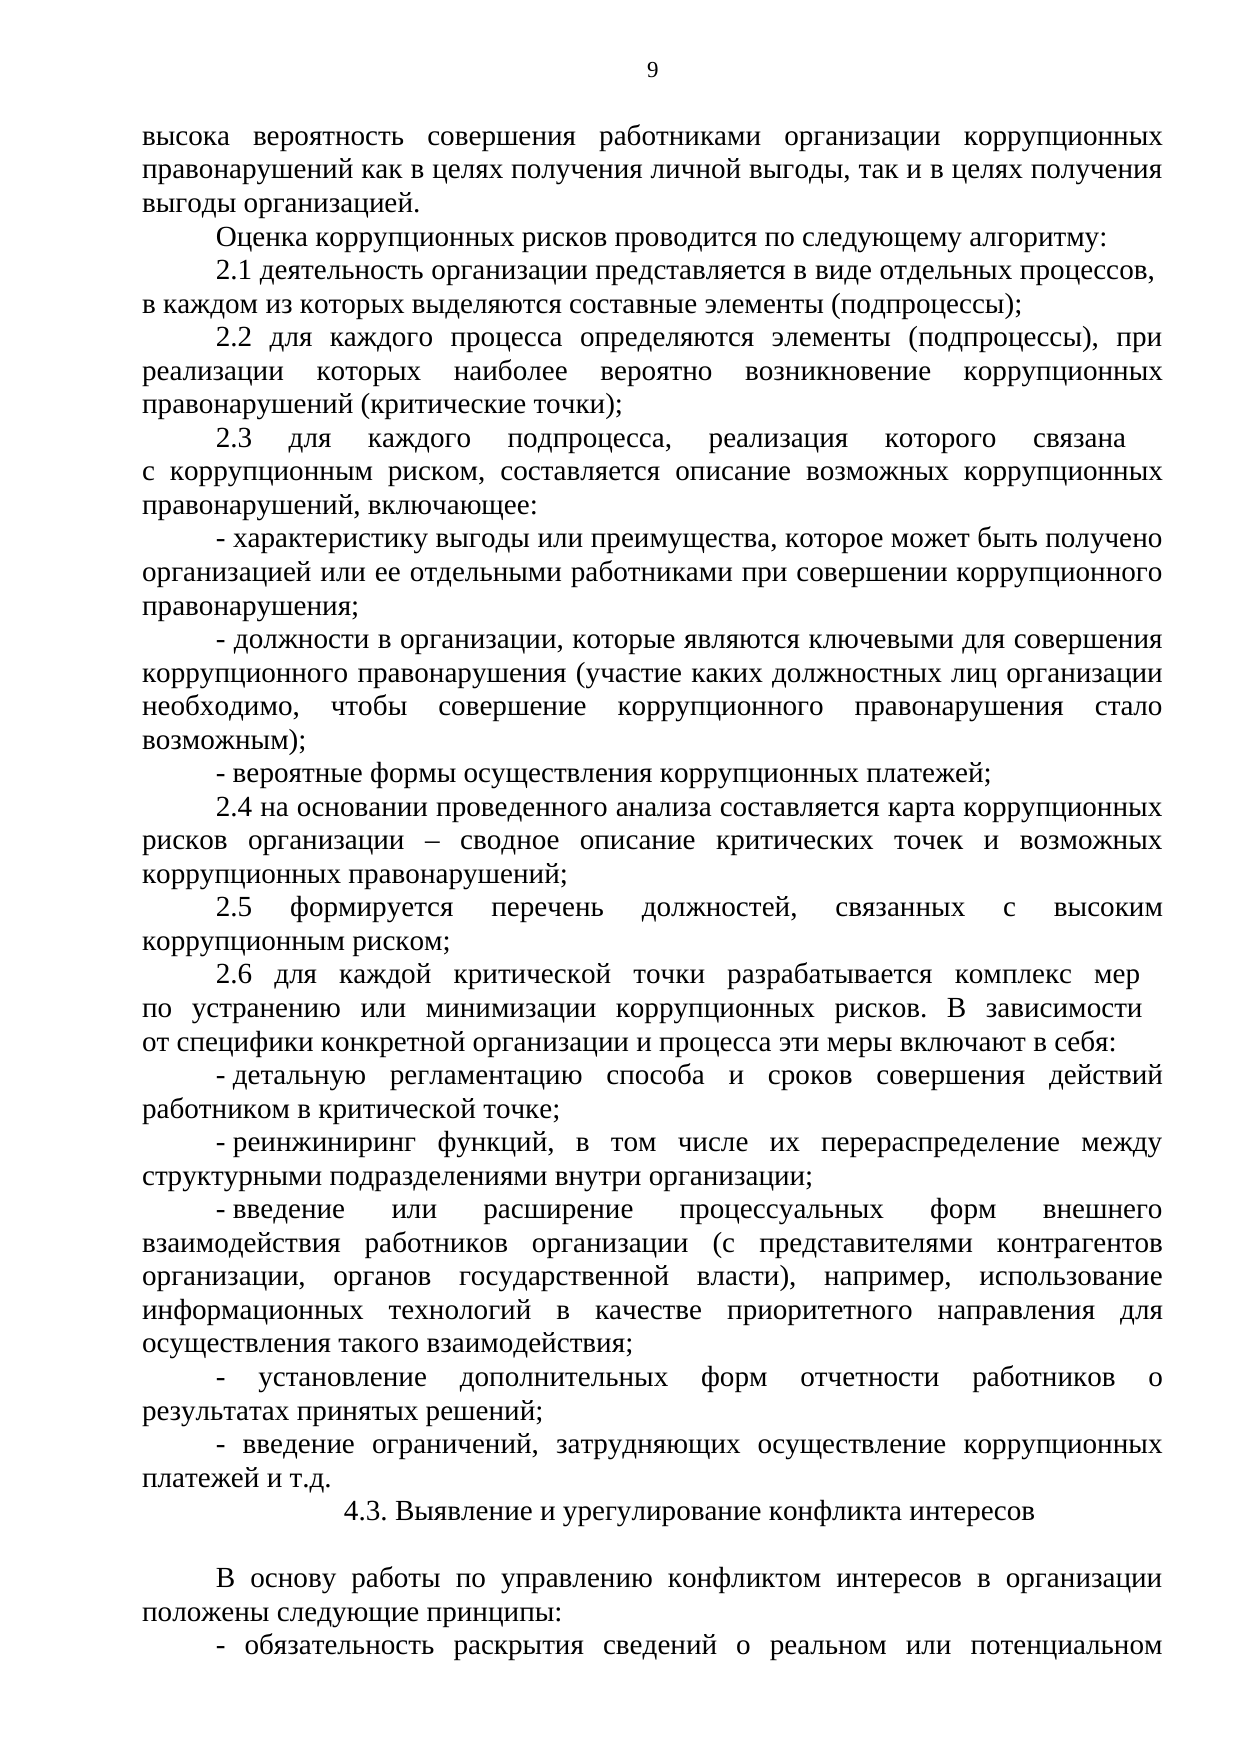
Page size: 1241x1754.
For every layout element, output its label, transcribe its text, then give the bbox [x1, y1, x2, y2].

text 2.1 деятельность организации представляется в виде отдельных процессов, в каждом из которых выделяются составные элементы (подпроцессы); [142, 252, 1163, 319]
text - детальную регламентацию способа и сроков совершения действий работником в критической точке; [142, 1057, 1163, 1124]
text 2.6 для каждой критической точки разрабатывается комплекс мер по устранению или минимизации коррупционных рисков. В зависимости от специфики конкретной организации и процесса эти меры включают в себя: [142, 957, 1163, 1057]
text 2.2 для каждого процесса определяются элементы (подпроцессы), при реализации которых наиболее вероятно возникновение коррупционных правонарушений (критические точки); [142, 319, 1163, 420]
text - установление дополнительных форм отчетности работников о результатах принятых решений; [142, 1359, 1163, 1426]
text - введение ограничений, затрудняющих осуществление коррупционных платежей и т.д. [142, 1426, 1163, 1493]
text 2.5 формируется перечень должностей, связанных с высоким коррупционным риском; [142, 889, 1163, 957]
text 4.3. Выявление и урегулирование конфликта интересов [142, 1493, 1163, 1527]
text В основу работы по управлению конфликтом интересов в организации положены следующие принципы: [142, 1560, 1163, 1627]
text 2.4 на основании проведенного анализа составляется карта коррупционных рисков организации – сводное описание критических точек и возможных коррупционных правонарушений; [142, 789, 1163, 889]
text - должности в организации, которые являются ключевыми для совершения коррупционного правонарушения (участие каких должностных лиц организации необходимо, чтобы совершение коррупционного правонарушения стало возможным); [142, 621, 1163, 755]
text - введение или расширение процессуальных форм внешнего взаимодействия работников организации (с представителями контрагентов организации, органов государственной власти), например, использование информационных технологий в качестве приоритетного направления для осуществления такого взаимодействия; [142, 1191, 1163, 1359]
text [142, 118, 1163, 219]
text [142, 1627, 1163, 1661]
text - вероятные формы осуществления коррупционных платежей; [142, 755, 1163, 789]
text - характеристику выгоды или преимущества, которое может быть получено организацией или ее отдельными работниками при совершении коррупционного правонарушения; [142, 521, 1163, 621]
text Оценка коррупционных рисков проводится по следующему алгоритму: [142, 219, 1163, 252]
text - реинжиниринг функций, в том числе их перераспределение между структурными подразделениями внутри организации; [142, 1124, 1163, 1191]
text 2.3 для каждого подпроцесса, реализация которого связана с коррупционным риском, составляется описание возможных коррупционных правонарушений, включающее: [142, 420, 1163, 521]
